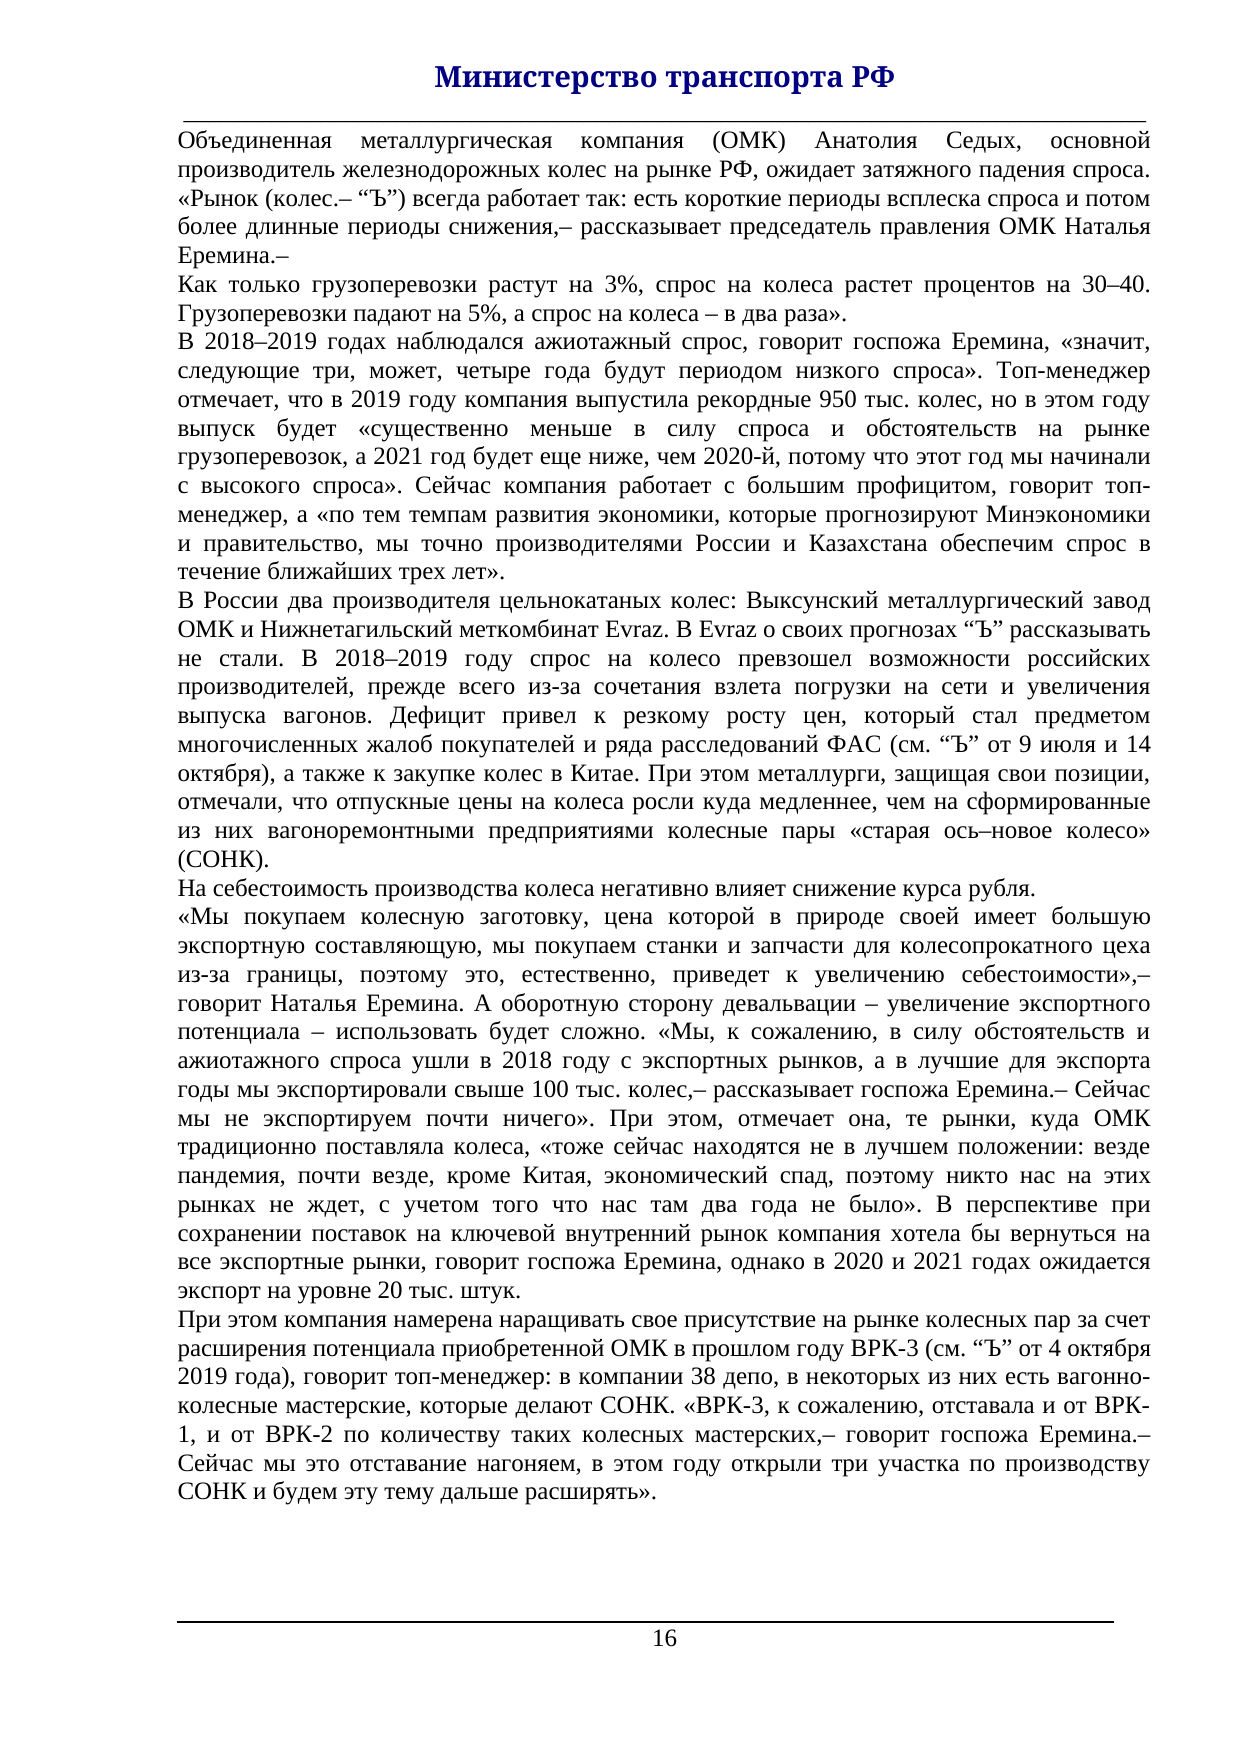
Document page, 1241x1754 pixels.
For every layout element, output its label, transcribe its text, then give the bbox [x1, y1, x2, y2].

text В России два производителя цельнокатаных колес: Выксунский металлургический завод ОМК и Нижнетагильский меткомбинат Evraz. В Evraz о своих прогнозах “Ъ” рассказывать не стали. В 2018–2019 году спрос на колесо превзошел возможности российских производителей, прежде всего из-за сочетания взлета погрузки на сети и увеличения выпуска вагонов. Дефицит привел к резкому росту цен, который стал предметом многочисленных жалоб покупателей и ряда расследований ФАС (см. “Ъ” от 9 июля и 14 октября), а также к закупке колес в Китае. При этом металлурги, защищая свои позиции, отмечали, что отпускные цены на колеса росли куда медленнее, чем на сформированные из них вагоноремонтными предприятиями колесные пары «старая ось–новое колесо» (СОНК). [177, 585, 1152, 873]
text Объединенная металлургическая компания (ОМК) Анатолия Седых, основной производитель железнодорожных колес на рынке РФ, ожидает затяжного падения спроса. «Рынок (колес.– “Ъ”) всегда работает так: есть короткие периоды всплеска спроса и потом более длинные периоды снижения,– рассказывает председатель правления ОМК Наталья Еремина.– [177, 125, 1152, 269]
text «Мы покупаем колесную заготовку, цена которой в природе своей имеет большую экспортную составляющую, мы покупаем станки и запчасти для колесопрокатного цеха из-за границы, поэтому это, естественно, приведет к увеличению себестоимости»,– говорит Наталья Еремина. А оборотную сторону девальвации – увеличение экспортного потенциала – использовать будет сложно. «Мы, к сожалению, в силу обстоятельств и ажиотажного спроса ушли в 2018 году с экспортных рынков, а в лучшие для экспорта годы мы экспортировали свыше 100 тыс. колес,– рассказывает госпожа Еремина.– Сейчас мы не экспортируем почти ничего». При этом, отмечает она, те рынки, куда ОМК традиционно поставляла колеса, «тоже сейчас находятся не в лучшем положении: везде пандемия, почти везде, кроме Китая, экономический спад, поэтому никто нас на этих рынках не ждет, с учетом того что нас там два года не было». В перспективе при сохранении поставок на ключевой внутренний рынок компания хотела бы вернуться на все экспортные рынки, говорит госпожа Еремина, однако в 2020 и 2021 годах ожидается экспорт на уровне 20 тыс. штук. [177, 901, 1152, 1304]
text В 2018–2019 годах наблюдался ажиотажный спрос, говорит госпожа Еремина, «значит, следующие три, может, четыре года будут периодом низкого спроса». Топ-менеджер отмечает, что в 2019 году компания выпустила рекордные 950 тыс. колес, но в этом году выпуск будет «существенно меньше в силу спроса и обстоятельств на рынке грузоперевозок, а 2021 год будет еще ниже, чем 2020-й, потому что этот год мы начинали с высокого спроса». Сейчас компания работает с большим профицитом, говорит топ-менеджер, а «по тем темпам развития экономики, которые прогнозируют Минэкономики и правительство, мы точно производителями России и Казахстана обеспечим спрос в течение ближайших трех лет». [177, 326, 1152, 585]
text При этом компания намерена наращивать свое присутствие на рынке колесных пар за счет расширения потенциала приобретенной ОМК в прошлом году ВРК-3 (см. “Ъ” от 4 октября 2019 года), говорит топ-менеджер: в компании 38 депо, в некоторых из них есть вагонно-колесные мастерские, которые делают СОНК. «ВРК-3, к сожалению, отставала и от ВРК-1, и от ВРК-2 по количеству таких колесных мастерских,– говорит госпожа Еремина.– Сейчас мы это отставание нагоняем, в этом году открыли три участка по производству СОНК и будем эту тему дальше расширять». [177, 1304, 1152, 1505]
text На себестоимость производства колеса негативно влияет снижение курса рубля. [177, 873, 1152, 901]
text Как только грузоперевозки растут на 3%, спрос на колеса растет процентов на 30–40. Грузоперевозки падают на 5%, а спрос на колеса – в два раза». [177, 269, 1152, 326]
